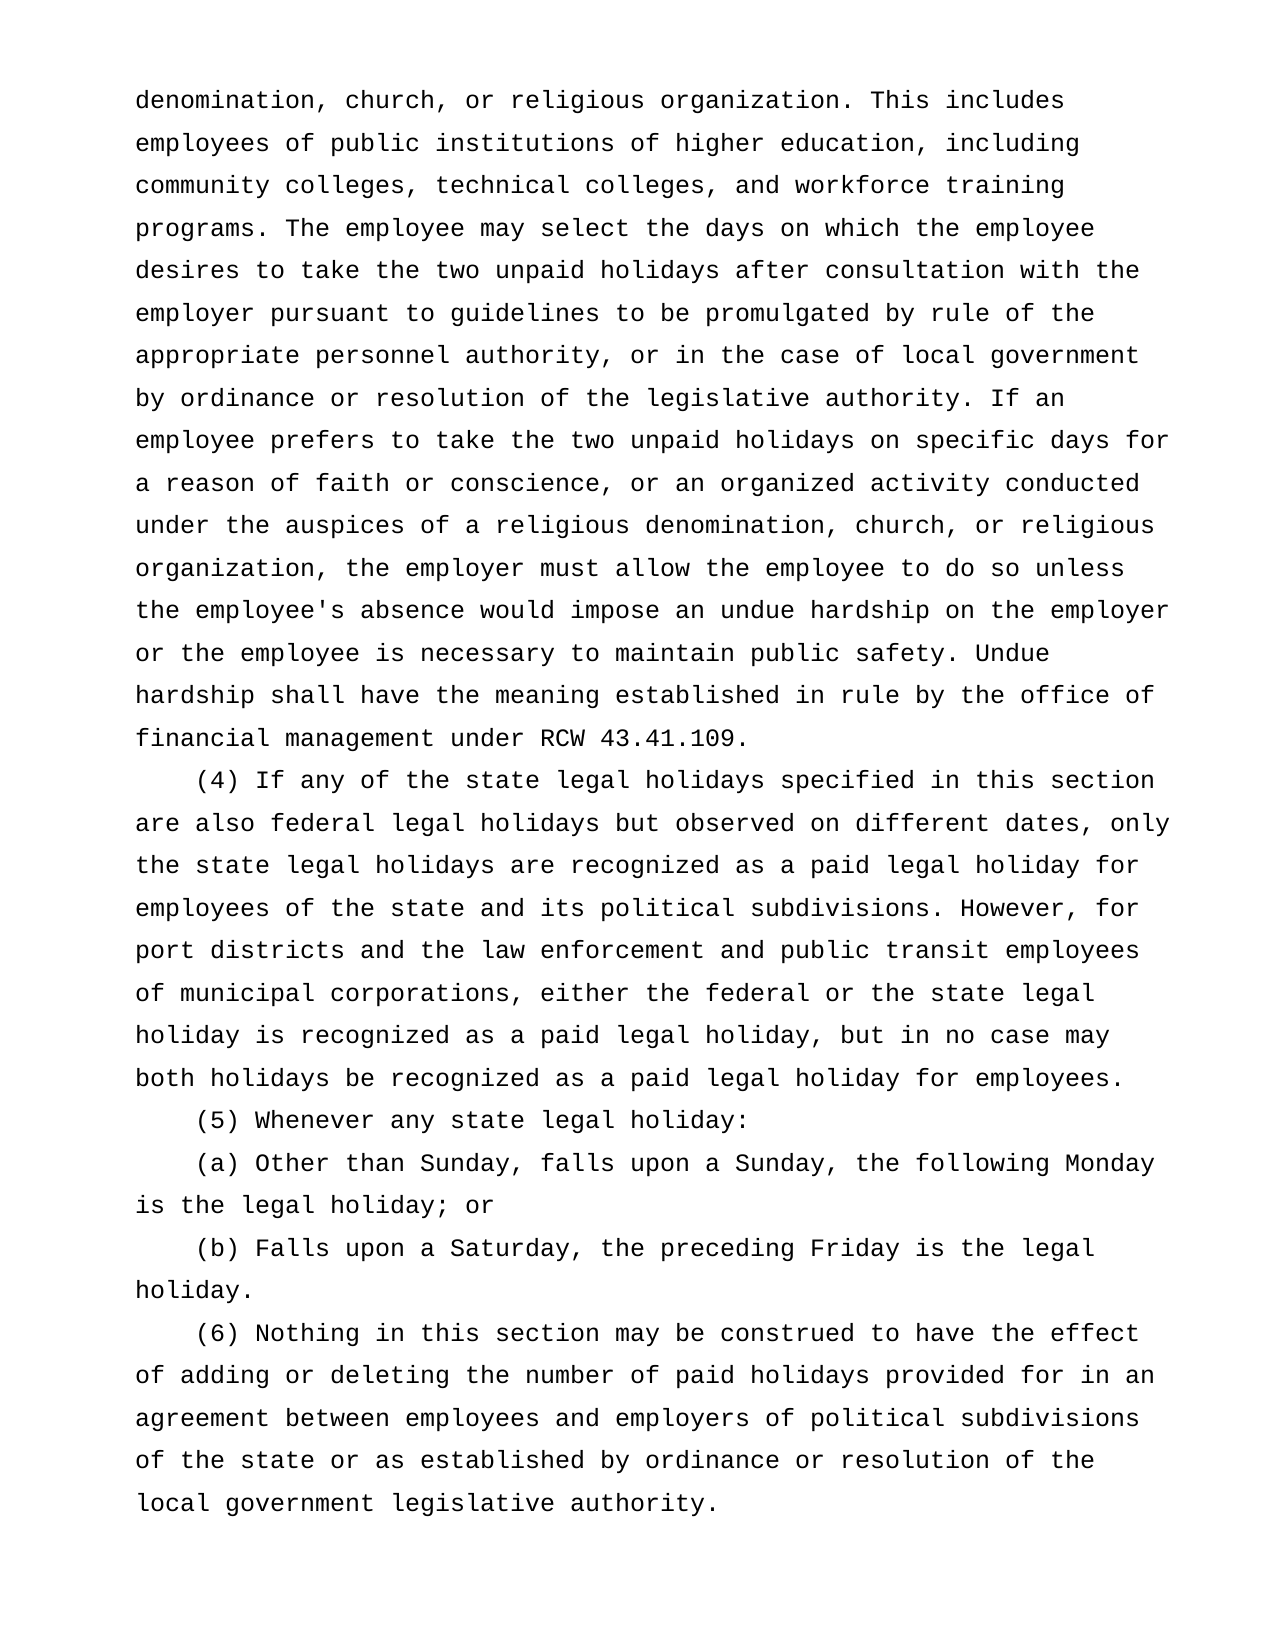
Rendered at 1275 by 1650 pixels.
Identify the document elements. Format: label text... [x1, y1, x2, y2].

text (4) If any of the state legal holidays specified in this section are also federal legal holidays but observed on different dates, only the state legal holidays are recognized as a paid legal holiday for employees of the state and its political subdivisions. However, for port districts and the law enforcement and public transit employees of municipal corporations, either the federal or the state legal holiday is recognized as a paid legal holiday, but in no case may both holidays be recognized as a paid legal holiday for employees. [135, 755, 1170, 1095]
text (5) Whenever any state legal holiday: [135, 1095, 1170, 1137]
text (6) Nothing in this section may be construed to have the effect of adding or deleting the number of paid holidays provided for in an agreement between employees and employers of political subdivisions of the state or as established by ordinance or resolution of the local government legislative authority. [135, 1307, 1170, 1520]
text (b) Falls upon a Saturday, the preceding Friday is the legal holiday. [135, 1222, 1170, 1307]
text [135, 75, 1170, 755]
text (a) Other than Sunday, falls upon a Sunday, the following Monday is the legal holiday; or [135, 1137, 1170, 1222]
